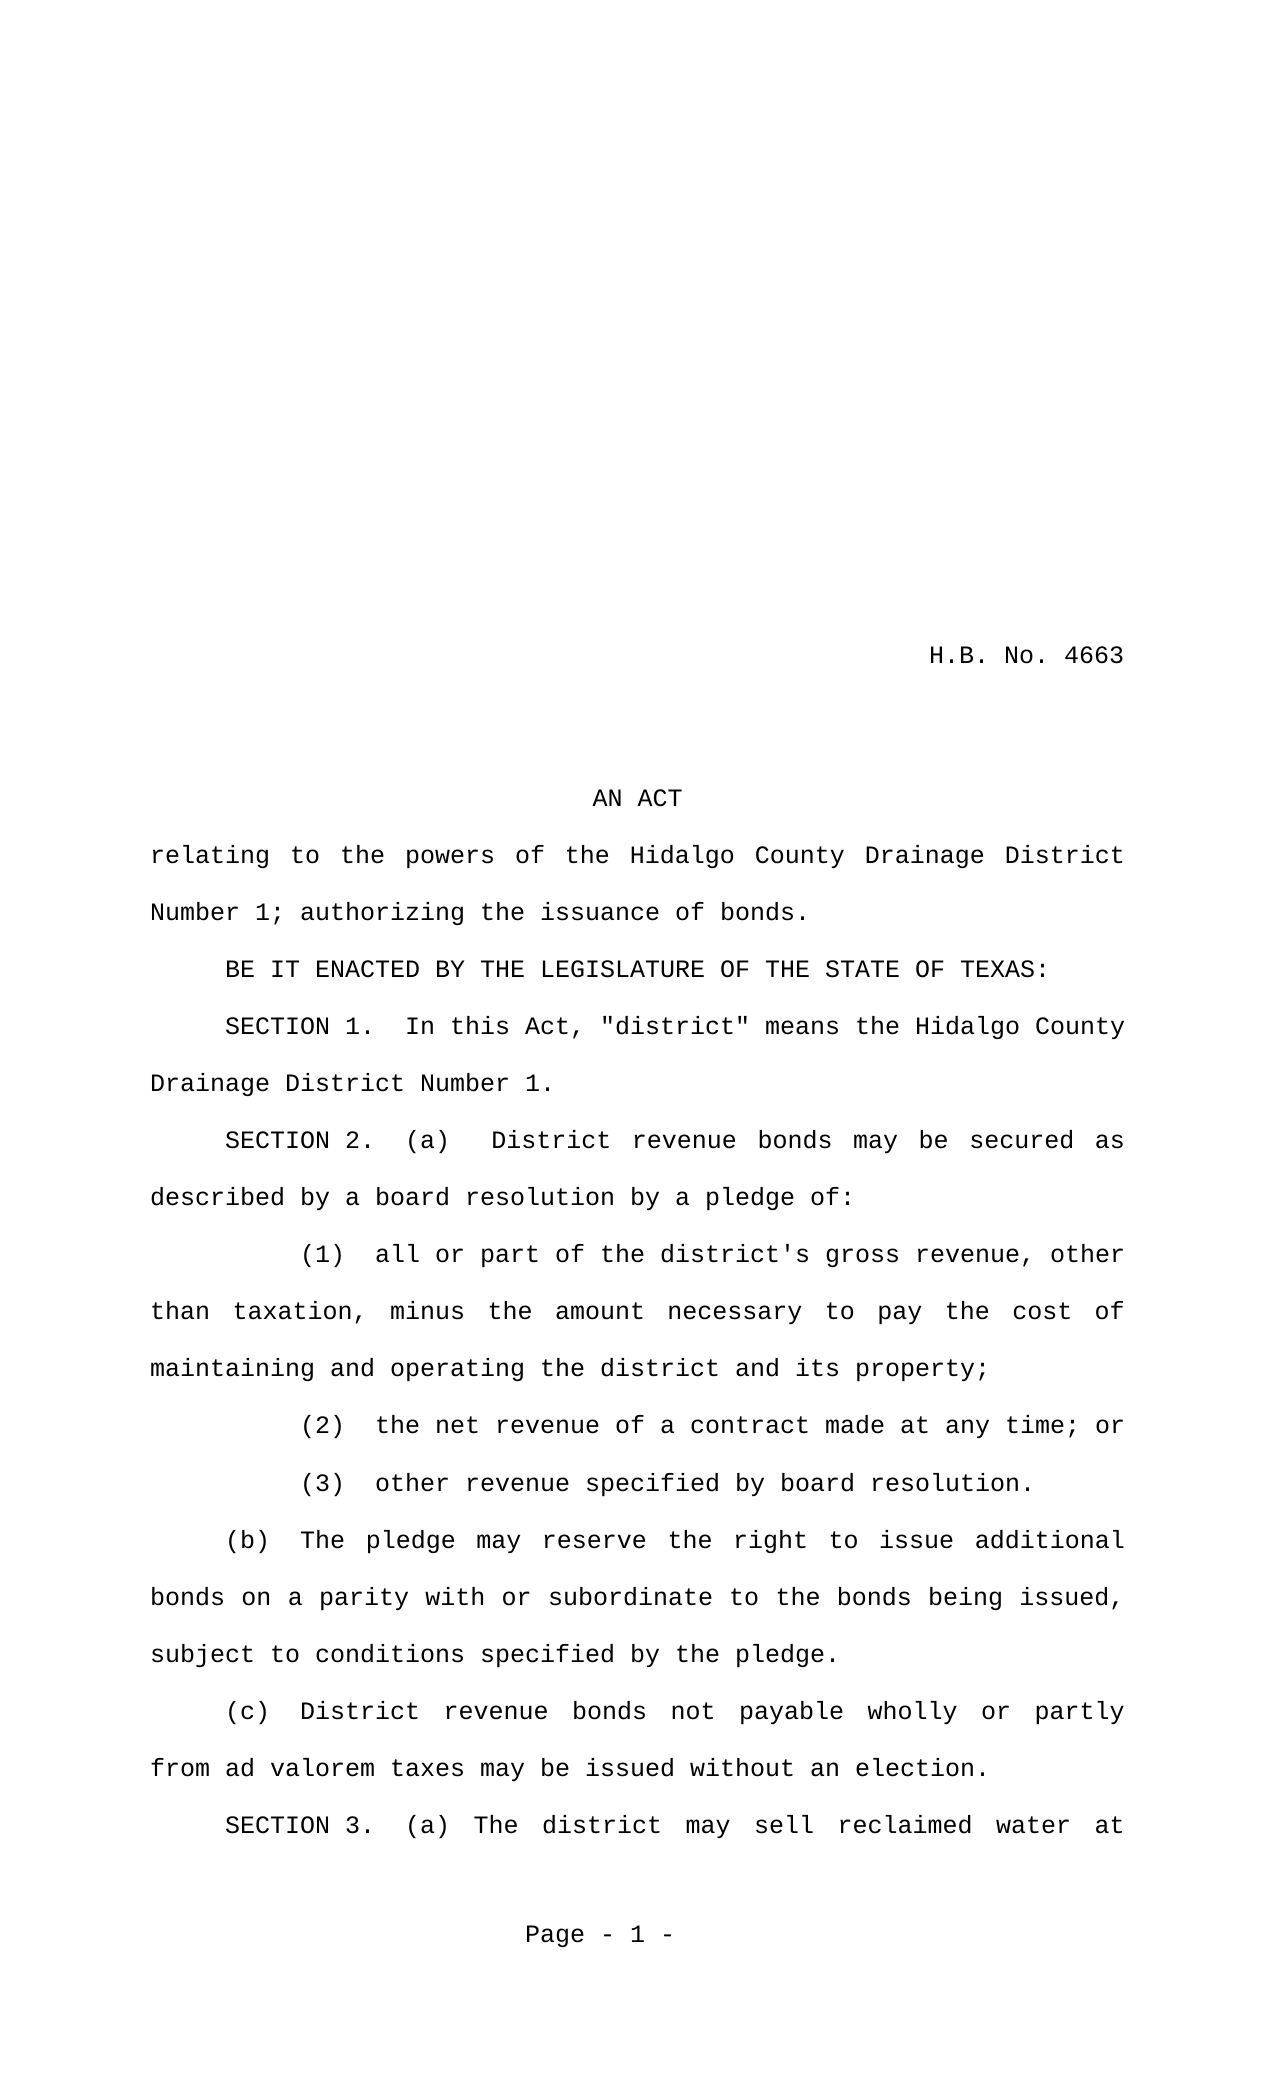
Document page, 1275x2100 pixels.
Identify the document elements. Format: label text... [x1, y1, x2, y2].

text AN ACT [150, 785, 1125, 813]
text BE IT ENACTED BY THE LEGISLATURE OF THE STATE OF TEXAS: [150, 956, 1125, 985]
text relating to the powers of the Hidalgo County Drainage District Number 1; authorizing the issuance of bonds. [150, 842, 1125, 928]
text (c) District revenue bonds not payable wholly or partly from ad valorem taxes may be issued without an election. [150, 1698, 1125, 1784]
text (3) other revenue specified by board resolution. [150, 1470, 1125, 1498]
text (b) The pledge may reserve the right to issue additional bonds on a parity with or subordinate to the bonds being issued, subject to conditions specified by the pledge. [150, 1527, 1125, 1670]
text (1) all or part of the district's gross revenue, other than taxation, minus the amount necessary to pay the cost of maintaining and operating the district and its property; [150, 1242, 1125, 1384]
text (2) the net revenue of a contract made at any time; or [150, 1413, 1125, 1441]
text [150, 1812, 1125, 1841]
text H.B. No. 4663 [150, 642, 1125, 671]
text SECTION 2. (a) District revenue bonds may be secured as described by a board resolution by a pledge of: [150, 1127, 1125, 1213]
text SECTION 1. In this Act, "district" means the Hidalgo County Drainage District Number 1. [150, 1013, 1125, 1099]
